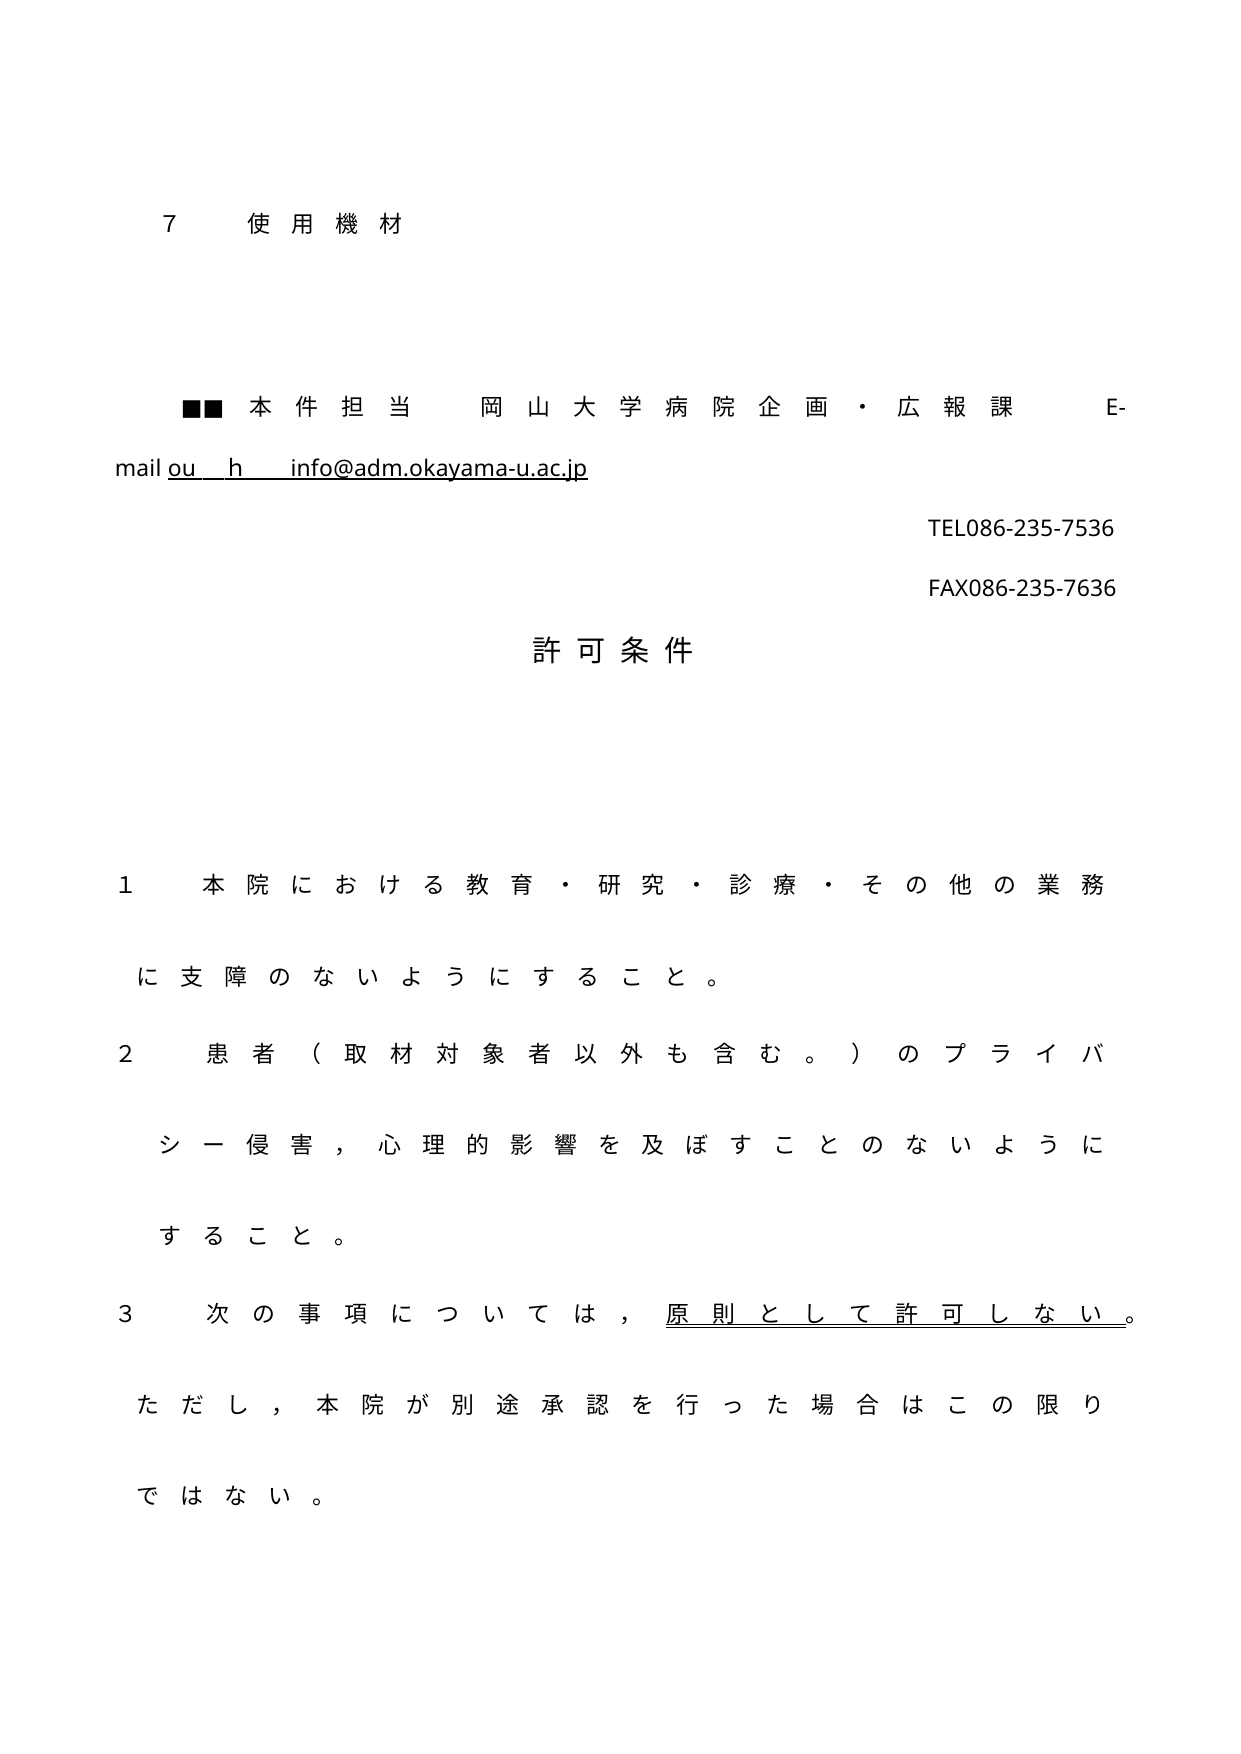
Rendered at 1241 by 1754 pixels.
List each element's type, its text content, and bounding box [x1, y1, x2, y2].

text TEL086-235-7536 [89, 497, 1126, 558]
text ２ 患者（取材対象者以外も含む。）のプライバシー侵害，心理的影響を及ぼすことのないようにすること。 [114, 1022, 1126, 1265]
text ３ 次の事項については，原則として許可しない。ただし，本院が別途承認を行った場合はこの限りではない。 [111, 1282, 1126, 1525]
text ■■本件担当 岡山大学病院企画・広報課 E-mail ouｈinfo@adm.okayama-u.ac.jp [89, 375, 1126, 497]
text １ 本院における教育・研究・診療・その他の業務に支障のないようにすること。 [114, 853, 1126, 1005]
text 許可条件 [114, 618, 1126, 679]
text ７ 使用機材 [114, 193, 1126, 253]
text FAX086-235-7636 [89, 558, 1126, 618]
